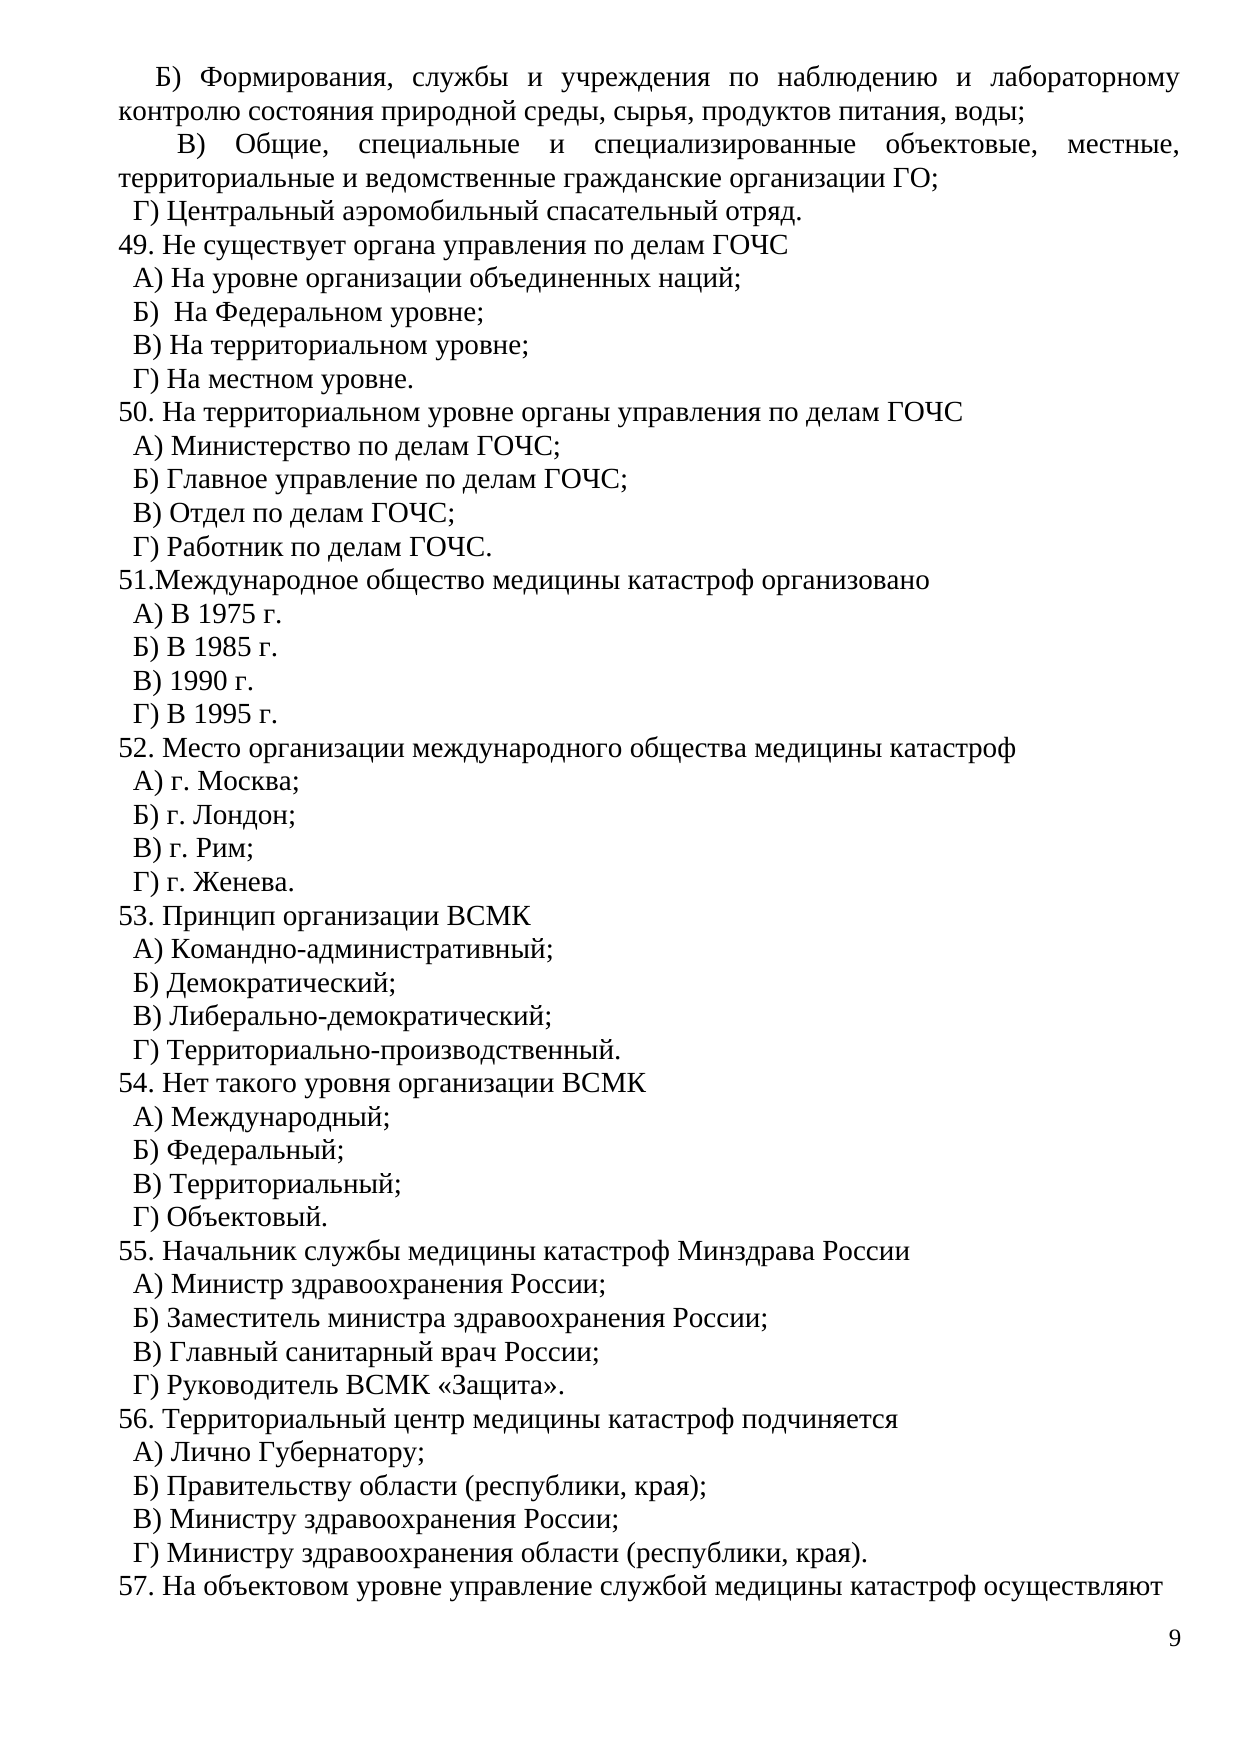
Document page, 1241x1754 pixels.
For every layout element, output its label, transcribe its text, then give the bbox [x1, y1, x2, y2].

text Г) Центральный аэромобильный спасательный отряд. [118, 193, 1181, 227]
text Г) Работник по делам ГОЧС. [118, 529, 1181, 562]
text А) Министерство по делам ГОЧС; [118, 428, 1181, 462]
text Г) Объектовый. [118, 1199, 1181, 1233]
text Г) На местном уровне. [118, 361, 1181, 394]
text Б) г. Лондон; [118, 797, 1181, 831]
text А) Министр здравоохранения России; [118, 1267, 1181, 1300]
text Г) Руководитель ВСМК «Защита». [118, 1367, 1181, 1401]
text 50. На территориальном уровне органы управления по делам ГОЧС [118, 394, 1181, 428]
text А) На уровне организации объединенных наций; [118, 260, 1181, 294]
text В) Общие, специальные и специализированные объектовые, местные, территориальные и ведомственные гражданские организации ГО; [118, 126, 1181, 193]
text Г) В 1995 г. [118, 696, 1181, 730]
text А) Международный; [118, 1099, 1181, 1132]
text Г) Министру здравоохранения области (республики, края). [118, 1535, 1181, 1568]
text 54. Нет такого уровня организации ВСМК [118, 1065, 1181, 1099]
text Б) Заместитель министра здравоохранения России; [118, 1300, 1181, 1334]
text В) Министру здравоохранения России; [118, 1501, 1181, 1535]
text Г) Территориально-производственный. [118, 1032, 1181, 1065]
text Б) На Федеральном уровне; [118, 294, 1181, 327]
text Б) Главное управление по делам ГОЧС; [118, 462, 1181, 495]
text В) г. Рим; [118, 831, 1181, 864]
text В) Отдел по делам ГОЧС; [118, 495, 1181, 529]
text А) Командно-административный; [118, 931, 1181, 965]
text 51.Международное общество медицины катастроф организовано [118, 562, 1181, 596]
text Б) Демократический; [118, 965, 1181, 998]
text В) На территориальном уровне; [118, 327, 1181, 361]
text Б) Федеральный; [118, 1132, 1181, 1166]
text Г) г. Женева. [118, 864, 1181, 898]
text В) 1990 г. [118, 663, 1181, 696]
text А) В 1975 г. [118, 596, 1181, 629]
text 52. Место организации международного общества медицины катастроф [118, 730, 1181, 763]
text А) Лично Губернатору; [118, 1434, 1181, 1468]
text 49. Не существует органа управления по делам ГОЧС [118, 227, 1181, 260]
text Б) Правительству области (республики, края); [118, 1468, 1181, 1501]
text А) г. Москва; [118, 763, 1181, 797]
text В) Главный санитарный врач России; [118, 1334, 1181, 1367]
text 57. На объектовом уровне управление службой медицины катастроф осуществляют [118, 1568, 1181, 1602]
text В) Либерально-демократический; [118, 998, 1181, 1032]
text Б) Формирования, службы и учреждения по наблюдению и лабораторному контролю состояния природной среды, сырья, продуктов питания, воды; [118, 59, 1181, 126]
text В) Территориальный; [118, 1166, 1181, 1199]
text 53. Принцип организации ВСМК [118, 898, 1181, 931]
text 55. Начальник службы медицины катастроф Минздрава России [118, 1233, 1181, 1267]
text 56. Территориальный центр медицины катастроф подчиняется [118, 1401, 1181, 1434]
text Б) В 1985 г. [118, 629, 1181, 663]
